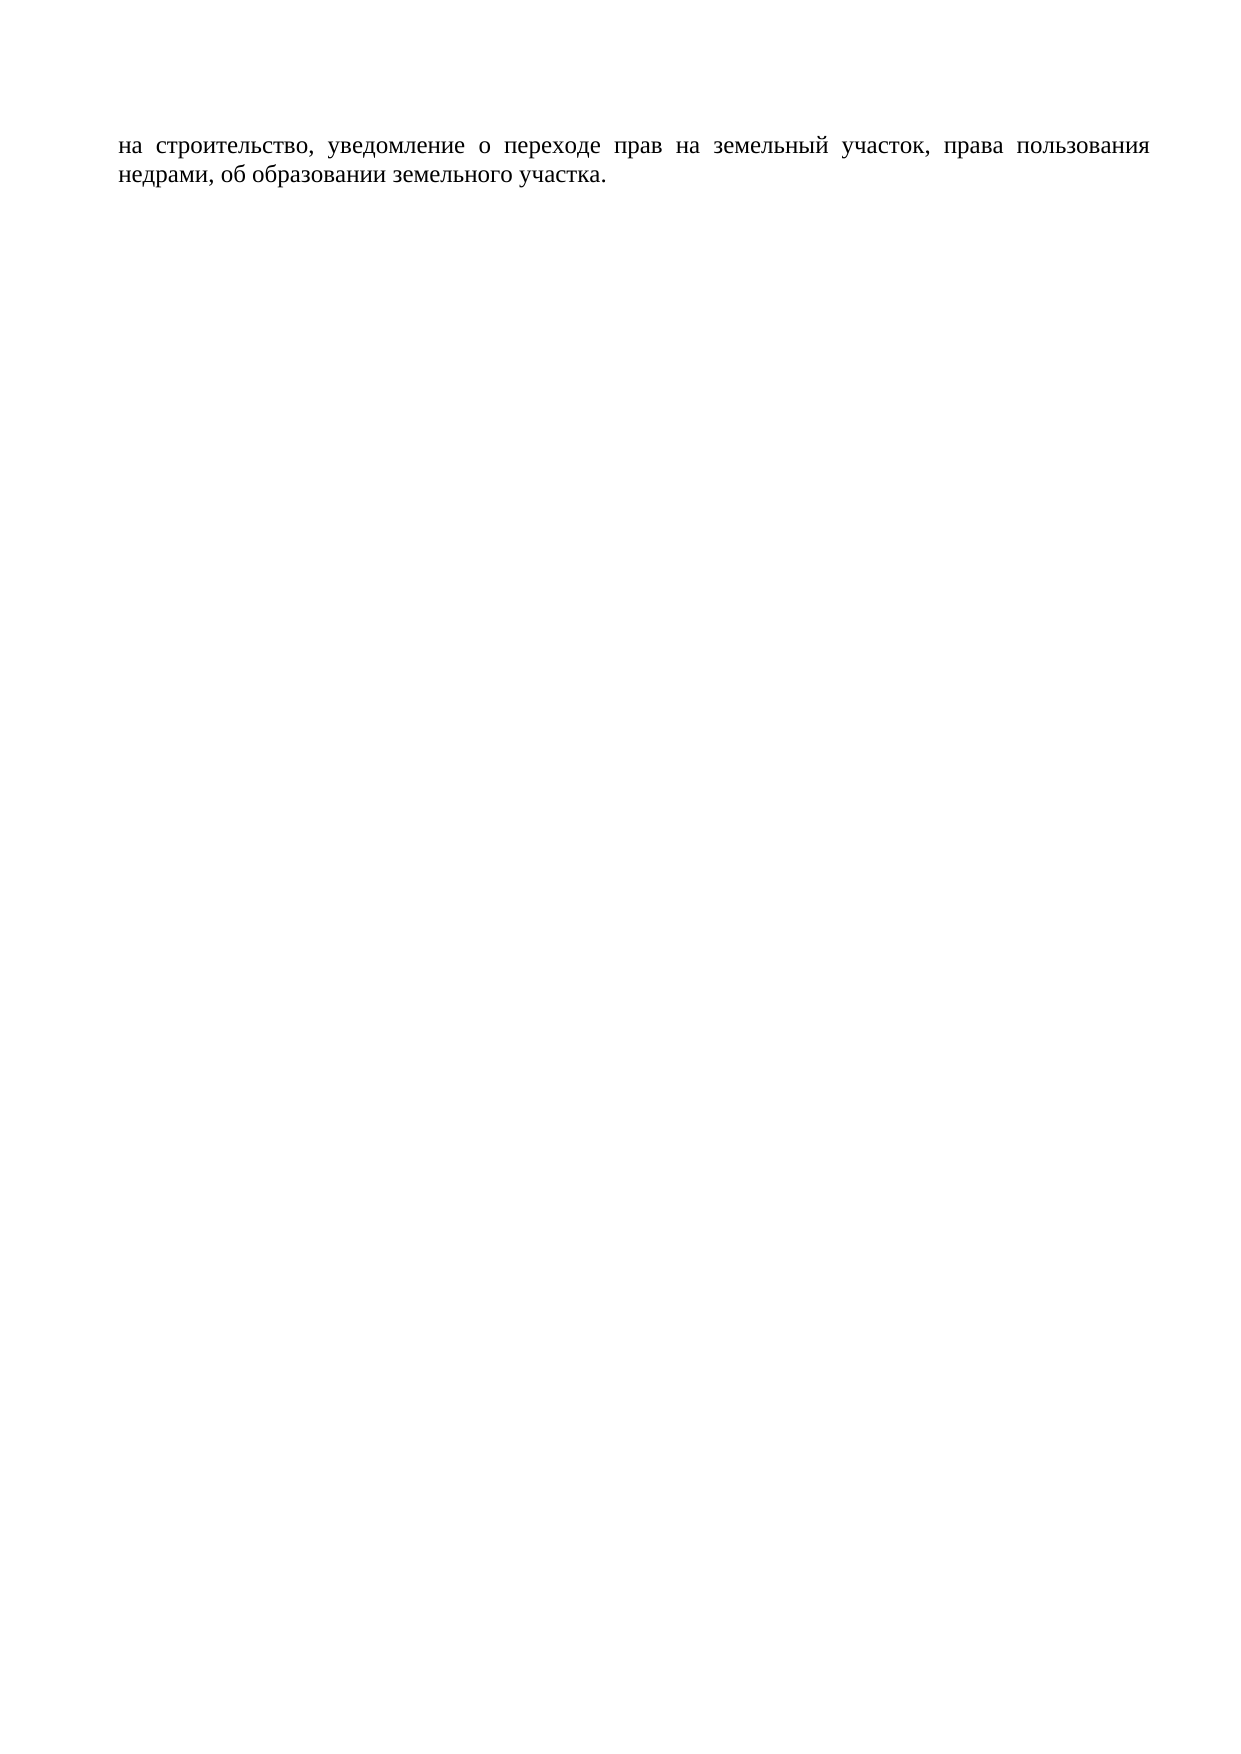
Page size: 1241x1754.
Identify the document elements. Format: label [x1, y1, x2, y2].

text [118, 131, 1152, 188]
